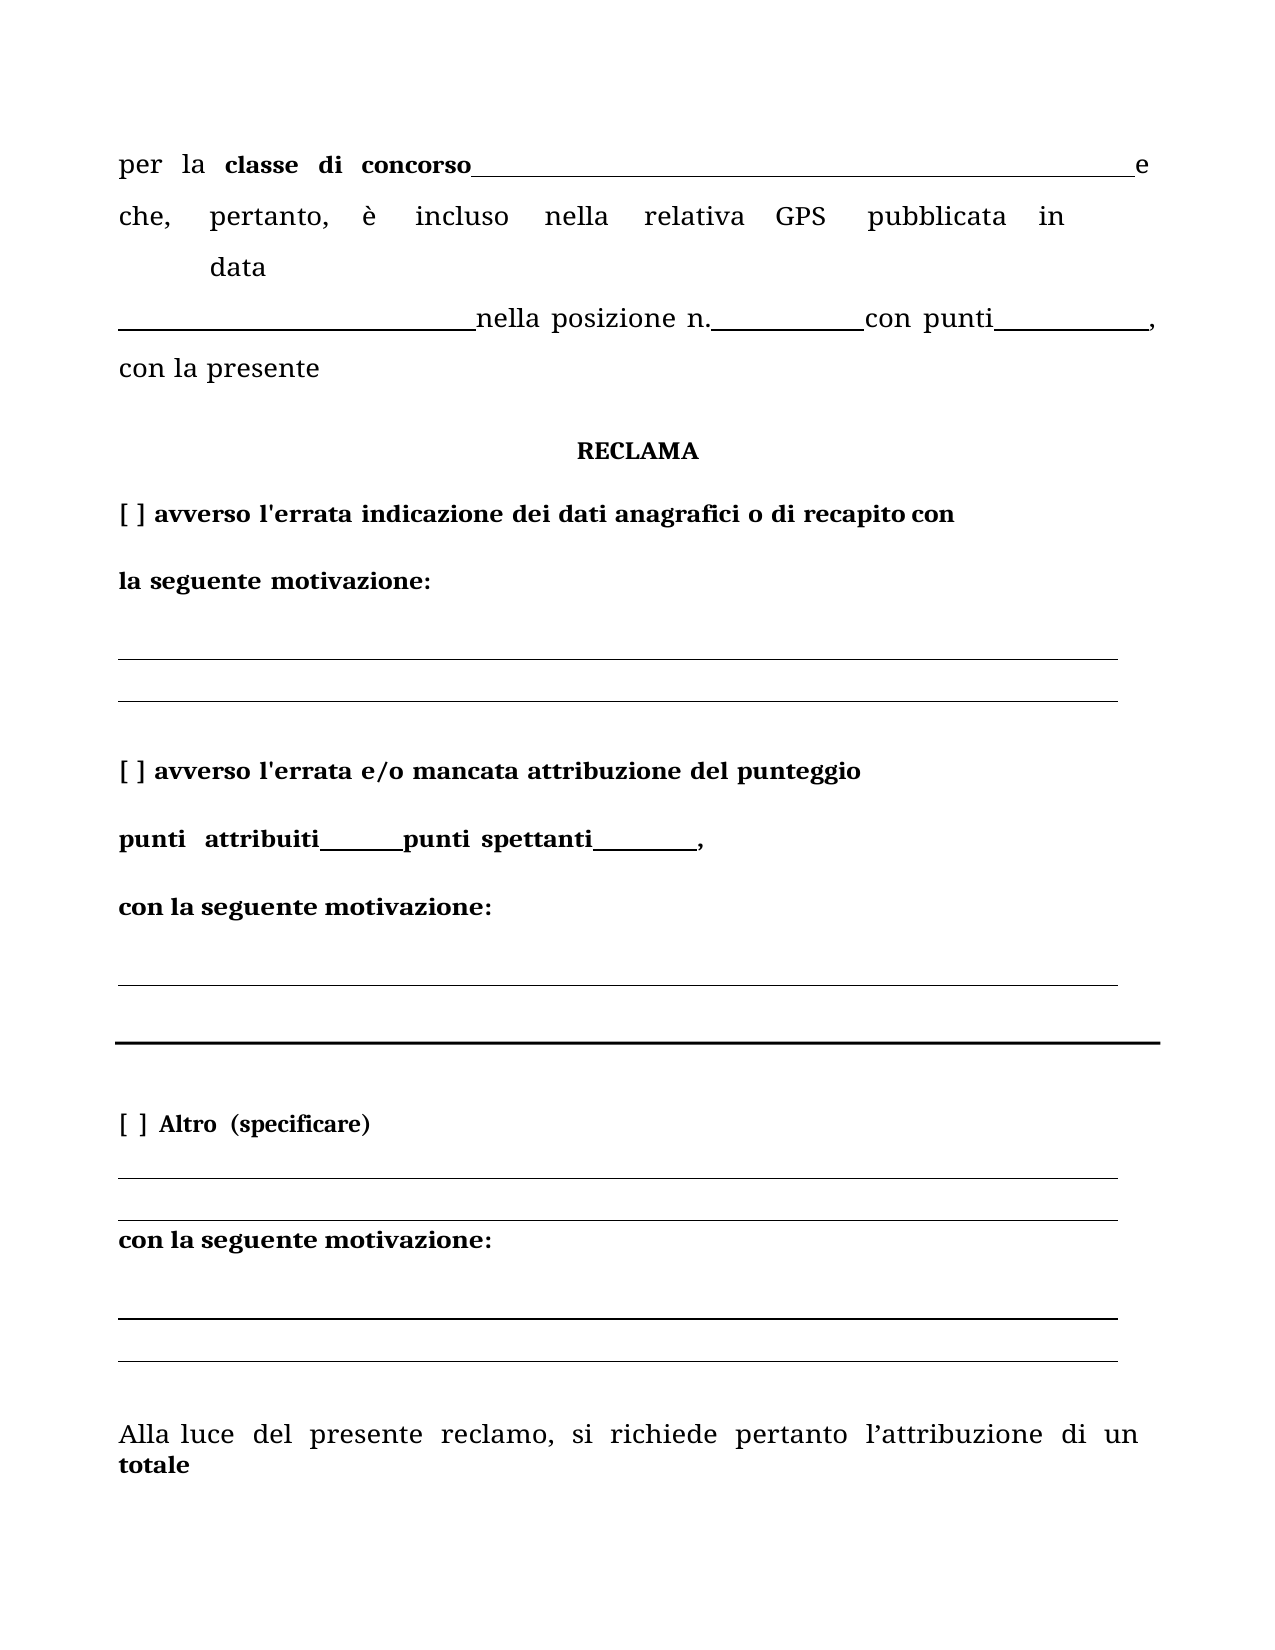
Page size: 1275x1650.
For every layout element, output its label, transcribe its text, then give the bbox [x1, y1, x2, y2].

text con la seguente motivazione: [118, 892, 1175, 921]
text [ ] avverso l'errata indicazione dei dati anagrafici o di recapito con la seguente motivazione: [118, 499, 967, 596]
text Alla luce del presente reclamo, si richiede pertanto l’attribuzione di un totale [118, 1417, 1175, 1479]
text [ ] avverso l'errata e/o mancata attribuzione del punteggio punti attribuiti punti spettanti , [118, 757, 877, 853]
text [ ] Altro (specificare) [118, 1110, 1175, 1138]
text nella posizione n. con punti , con la presente [118, 300, 1157, 384]
text per la classe di concorso e che, pertanto, è incluso nella relativa GPS pubblicata in data [118, 147, 1157, 283]
text RECLAMA [341, 437, 935, 466]
text con la seguente motivazione: [118, 1226, 1175, 1254]
